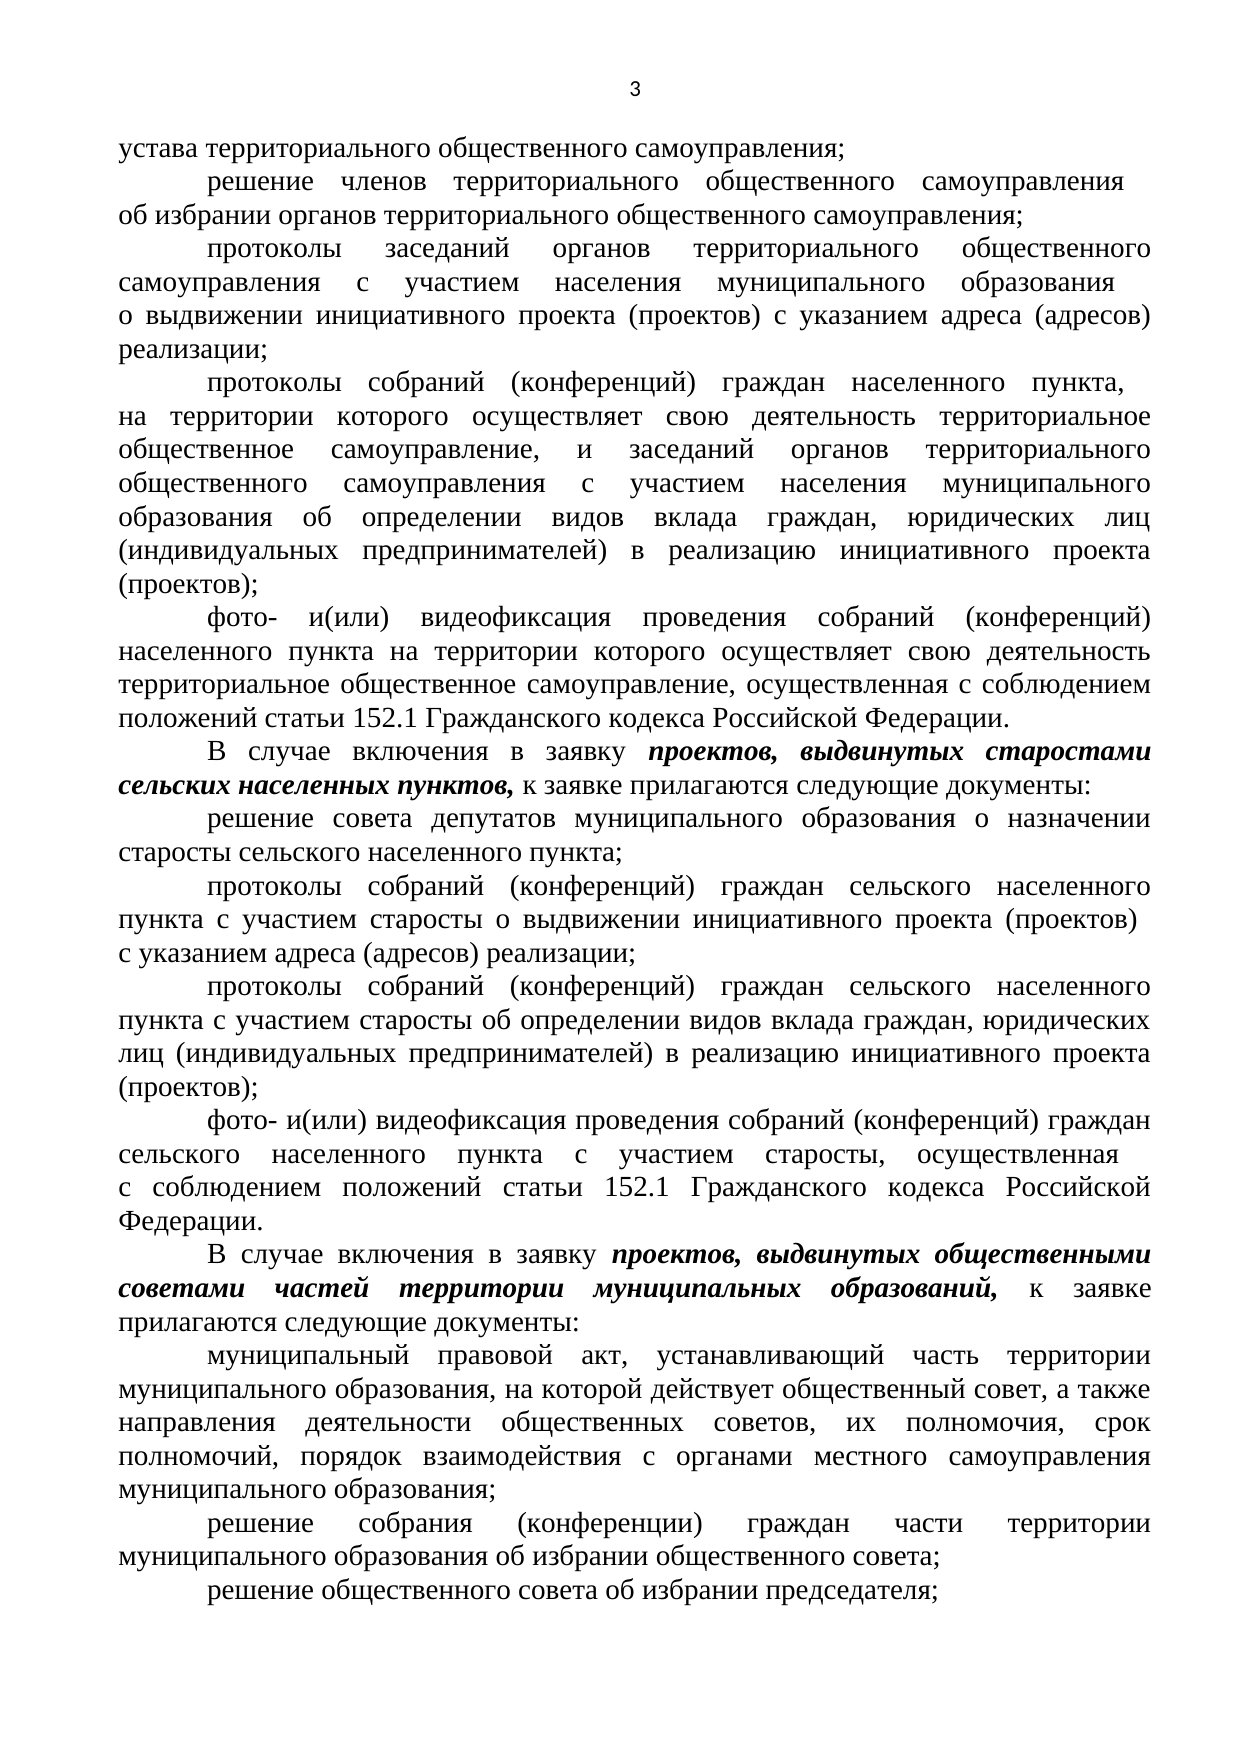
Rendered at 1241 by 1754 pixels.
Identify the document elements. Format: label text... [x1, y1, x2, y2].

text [118, 130, 1152, 163]
text В случае включения в заявку проектов, выдвинутых общественными советами частей территории муниципальных образований, к заявке прилагаются следующие документы: [118, 1237, 1152, 1337]
text решение совета депутатов муниципального образования о назначении старосты сельского населенного пункта; [118, 801, 1152, 868]
text решение членов территориального общественного самоуправления об избрании органов территориального общественного самоуправления; [118, 163, 1152, 230]
text В случае включения в заявку проектов, выдвинутых старостами сельских населенных пунктов, к заявке прилагаются следующие документы: [118, 733, 1152, 801]
text протоколы собраний (конференций) граждан сельского населенного пункта с участием старосты о выдвижении инициативного проекта (проектов) с указанием адреса (адресов) реализации; [118, 868, 1152, 968]
text протоколы собраний (конференций) граждан населенного пункта, на территории которого осуществляет свою деятельность территориальное общественное самоуправление, и заседаний органов территориального общественного самоуправления с участием населения муниципального образования об определении видов вклада граждан, юридических лиц (индивидуальных предпринимателей) в реализацию инициативного проекта (проектов); [118, 364, 1152, 599]
text муниципальный правовой акт, устанавливающий часть территории муниципального образования, на которой действует общественный совет, а также направления деятельности общественных советов, их полномочия, срок полномочий, порядок взаимодействия с органами местного самоуправления муниципального образования; [118, 1337, 1152, 1505]
text решение общественного совета об избрании председателя; [118, 1572, 1152, 1606]
text протоколы собраний (конференций) граждан сельского населенного пункта с участием старосты об определении видов вклада граждан, юридических лиц (индивидуальных предпринимателей) в реализацию инициативного проекта (проектов); [118, 968, 1152, 1102]
text решение собрания (конференции) граждан части территории муниципального образования об избрании общественного совета; [118, 1505, 1152, 1572]
text фото- и(или) видеофиксация проведения собраний (конференций) населенного пункта на территории которого осуществляет свою деятельность территориальное общественное самоуправление, осуществленная с соблюдением положений статьи 152.1 Гражданского кодекса Российской Федерации. [118, 599, 1152, 733]
text фото- и(или) видеофиксация проведения собраний (конференций) граждан сельского населенного пункта с участием старосты, осуществленная с соблюдением положений статьи 152.1 Гражданского кодекса Российской Федерации. [118, 1102, 1152, 1237]
text протоколы заседаний органов территориального общественного самоуправления с участием населения муниципального образования о выдвижении инициативного проекта (проектов) с указанием адреса (адресов) реализации; [118, 230, 1152, 364]
